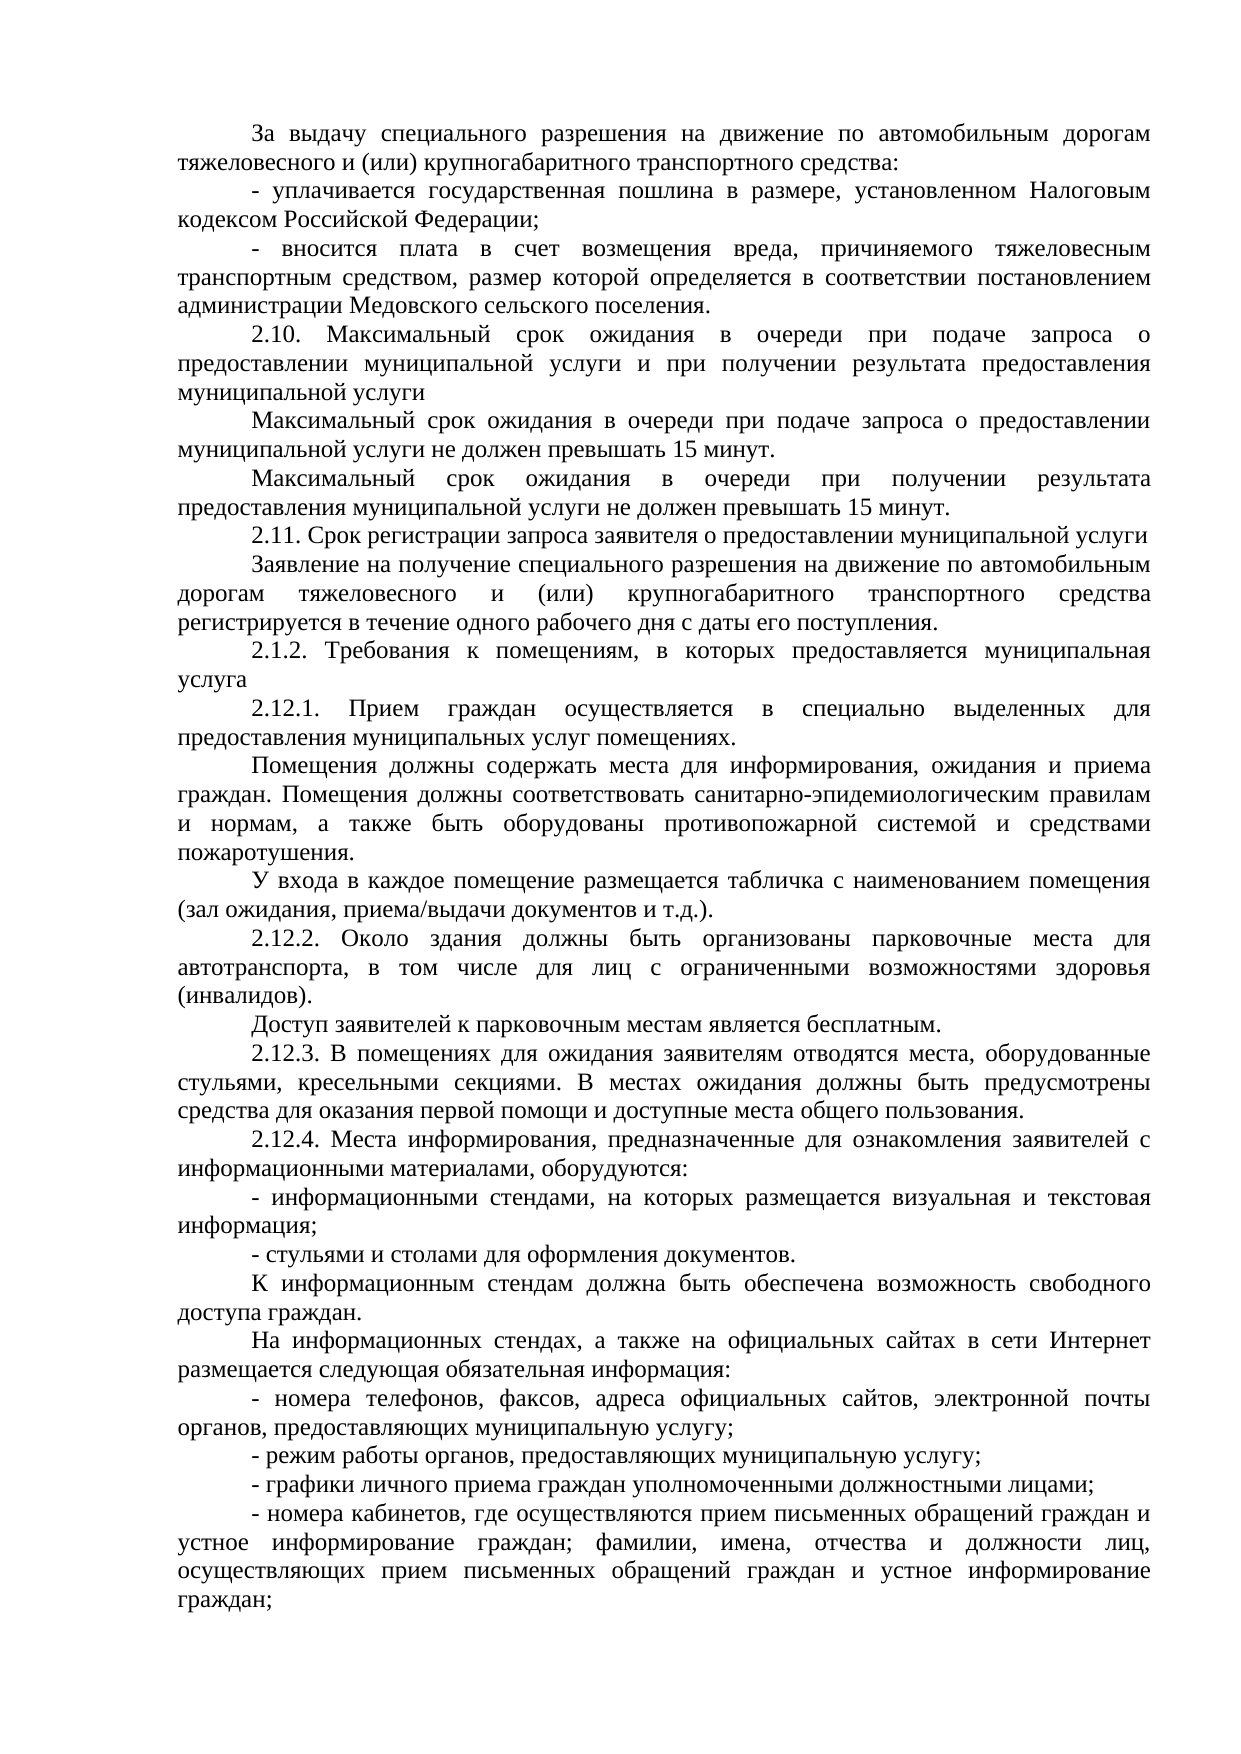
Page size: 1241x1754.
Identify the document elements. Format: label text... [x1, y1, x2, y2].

text Доступ заявителей к парковочным местам является бесплатным. [177, 1009, 1152, 1038]
text 2.10. Максимальный срок ожидания в очереди при подаче запроса о предоставлении муниципальной услуги и при получении результата предоставления муниципальной услуги [177, 319, 1152, 406]
text 2.1.2. Требования к помещениям, в которых предоставляется муниципальная услуга [177, 636, 1152, 693]
text Заявление на получение специального разрешения на движение по автомобильным дорогам тяжеловесного и (или) крупногабаритного транспортного средства регистрируется в течение одного рабочего дня с даты его поступления. [177, 549, 1152, 636]
text 2.12.2. Около здания должны быть организованы парковочные места для автотранспорта, в том числе для лиц с ограниченными возможностями здоровья (инвалидов). [177, 923, 1152, 1009]
text - стульями и столами для оформления документов. [177, 1239, 1152, 1268]
text - информационными стендами, на которых размещается визуальная и текстовая информация; [177, 1182, 1152, 1239]
text Помещения должны содержать места для информирования, ожидания и приема граждан. Помещения должны соответствовать санитарно-эпидемиологическим правилам и нормам, а также быть оборудованы противопожарной системой и средствами пожаротушения. [177, 751, 1152, 866]
text 2.12.3. В помещениях для ожидания заявителям отводятся места, оборудованные стульями, кресельными секциями. В местах ожидания должны быть предусмотрены средства для оказания первой помощи и доступные места общего пользования. [177, 1038, 1152, 1124]
text - вносится плата в счет возмещения вреда, причиняемого тяжеловесным транспортным средством, размер которой определяется в соответствии постановлением администрации Медовского сельского поселения. [177, 233, 1152, 319]
text За выдачу специального разрешения на движение по автомобильным дорогам тяжеловесного и (или) крупногабаритного транспортного средства: [177, 118, 1152, 176]
text - графики личного приема граждан уполномоченными должностными лицами; [177, 1469, 1152, 1498]
text У входа в каждое помещение размещается табличка с наименованием помещения (зал ожидания, приема/выдачи документов и т.д.). [177, 866, 1152, 923]
text Максимальный срок ожидания в очереди при получении результата предоставления муниципальной услуги не должен превышать 15 минут. [177, 463, 1152, 521]
text - номера кабинетов, где осуществляются прием письменных обращений граждан и устное информирование граждан; фамилии, имена, отчества и должности лиц, осуществляющих прием письменных обращений граждан и устное информирование граждан; [177, 1498, 1152, 1613]
text На информационных стендах, а также на официальных сайтах в сети Интернет размещается следующая обязательная информация: [177, 1326, 1152, 1383]
text - номера телефонов, факсов, адреса официальных сайтов, электронной почты органов, предоставляющих муниципальную услугу; [177, 1383, 1152, 1441]
text 2.12.4. Места информирования, предназначенные для ознакомления заявителей с информационными материалами, оборудуются: [177, 1124, 1152, 1182]
text Максимальный срок ожидания в очереди при подаче запроса о предоставлении муниципальной услуги не должен превышать 15 минут. [177, 406, 1152, 463]
text К информационным стендам должна быть обеспечена возможность свободного доступа граждан. [177, 1268, 1152, 1326]
text 2.12.1. Прием граждан осуществляется в специально выделенных для предоставления муниципальных услуг помещениях. [177, 693, 1152, 751]
text - режим работы органов, предоставляющих муниципальную услугу; [177, 1441, 1152, 1469]
text 2.11. Срок регистрации запроса заявителя о предоставлении муниципальной услуги [177, 521, 1152, 549]
text - уплачивается государственная пошлина в размере, установленном Налоговым кодексом Российской Федерации; [177, 176, 1152, 233]
